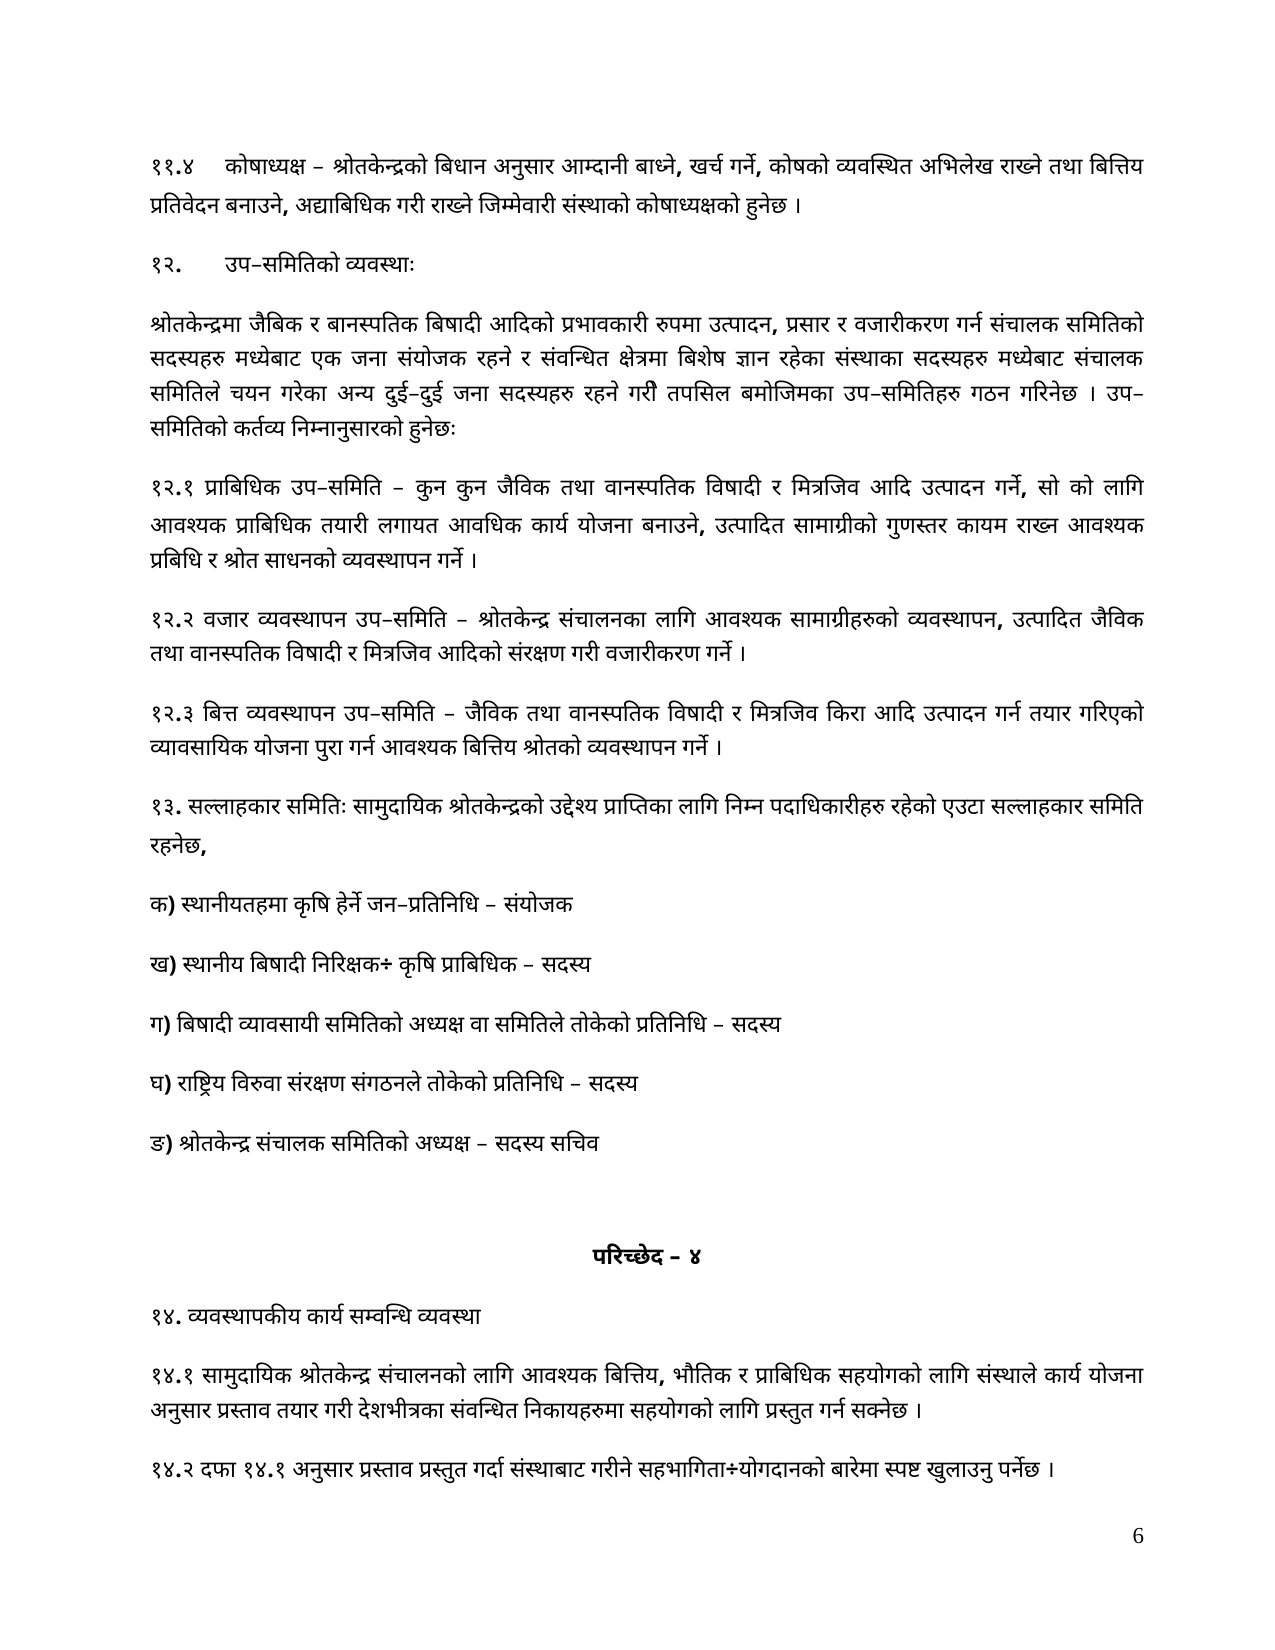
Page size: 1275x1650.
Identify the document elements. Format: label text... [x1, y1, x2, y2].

text ११.४ कोषाध्यक्ष – श्रोतकेन्द्रको बिधान अनुसार आम्दानी बाध्ने, खर्च गर्ने, कोषको व्यवस्थित अभिलेख राख्ने तथा बित्तिय प्रतिवेदन बनाउने, अद्याबिधिक गरी राख्ने जिम्मेवारी संस्थाको कोषाध्यक्षको हुनेछ । [150, 150, 1144, 222]
text श्रोतकेन्द्रमा जैबिक र बानस्पतिक बिषादी आदिको प्रभावकारी रुपमा उत्पादन, प्रसार र वजारीकरण गर्न संचालक समितिको सदस्यहरु मध्येबाट एक जना संयोजक रहने र संवन्धित क्षेत्रमा बिशेष ज्ञान रहेका संस्थाका सदस्यहरु मध्येबाट संचालक समितिले चयन गरेका अन्य दुई–दुई जना सदस्यहरु रहने गरीे तपसिल बमोजिमका उप–समितिहरु गठन गरिनेछ । उप–समितिको कर्तव्य निम्नानुसारको हुनेछः [150, 308, 1144, 446]
text १२. उप–समितिको व्यवस्थाः [150, 248, 1144, 282]
text १४. व्यवस्थापकीय कार्य सम्वन्धि व्यवस्था [150, 1299, 1144, 1333]
text क) स्थानीयतहमा कृषि हेर्ने जन–प्रतिनिधि – संयोजक [150, 888, 1144, 922]
text १२.२ वजार व्यवस्थापन उप–समिति – श्रोतकेन्द्र संचालनका लागि आवश्यक सामाग्रीहरुको व्यवस्थापन, उत्पादित जैविक तथा वानस्पतिक विषादी र मित्रजिव आदिको संरक्षण गरी वजारीकरण गर्ने । [150, 603, 1144, 671]
text १२.३ बित्त व्यवस्थापन उप–समिति – जैविक तथा वानस्पतिक विषादी र मित्रजिव किरा आदि उत्पादन गर्न तयार गरिएको व्यावसायिक योजना पुरा गर्न आवश्यक बित्तिय श्रोतको व्यवस्थापन गर्ने । [150, 697, 1144, 765]
text ङ) श्रोतकेन्द्र संचालक समितिको अध्यक्ष – सदस्य सचिव [150, 1127, 1144, 1161]
text १४.१ सामुदायिक श्रोतकेन्द्र संचालनको लागि आवश्यक बित्तिय, भौतिक र प्राबिधिक सहयोगको लागि संस्थाले कार्य योजना अनुसार प्रस्ताव तयार गरी देशभीत्रका संवन्धित निकायहरुमा सहयोगको लागि प्रस्तुत गर्न सक्नेछ । [150, 1359, 1144, 1427]
text ख) स्थानीय बिषादी निरिक्षक÷ कृषि प्राबिधिक – सदस्य [150, 948, 1144, 982]
text १४.२ दफा १४.१ अनुसार प्रस्ताव प्रस्तुत गर्दा संस्थाबाट गरीने सहभागिता÷योगदानको बारेमा स्पष्ट खुलाउनु पर्नेछ । [150, 1453, 1144, 1487]
text १३. सल्लाहकार समितिः सामुदायिक श्रोतकेन्द्रको उद्देश्य प्राप्तिका लागि निम्न पदाधिकारीहरु रहेको एउटा सल्लाहकार समिति रहनेछ, [150, 790, 1144, 862]
text परिच्छेद – ४ [150, 1243, 1144, 1274]
text ग) बिषादी व्यावसायी समितिको अध्यक्ष वा समितिले तोकेको प्रतिनिधि – सदस्य [150, 1008, 1144, 1042]
text घ) राष्ट्रिय विरुवा संरक्षण संगठनले तोकेको प्रतिनिधि – सदस्य [150, 1067, 1144, 1101]
text १२.१ प्राबिधिक उप–समिति – कुन कुन जैविक तथा वानस्पतिक विषादी र मित्रजिव आदि उत्पादन गर्ने, सो को लागि आवश्यक प्राबिधिक तयारी लगायत आवधिक कार्य योजना बनाउने, उत्पादित सामाग्रीको गुणस्तर कायम राख्न आवश्यक प्रबिधि र श्रोत साधनको व्यवस्थापन गर्ने । [150, 471, 1144, 578]
